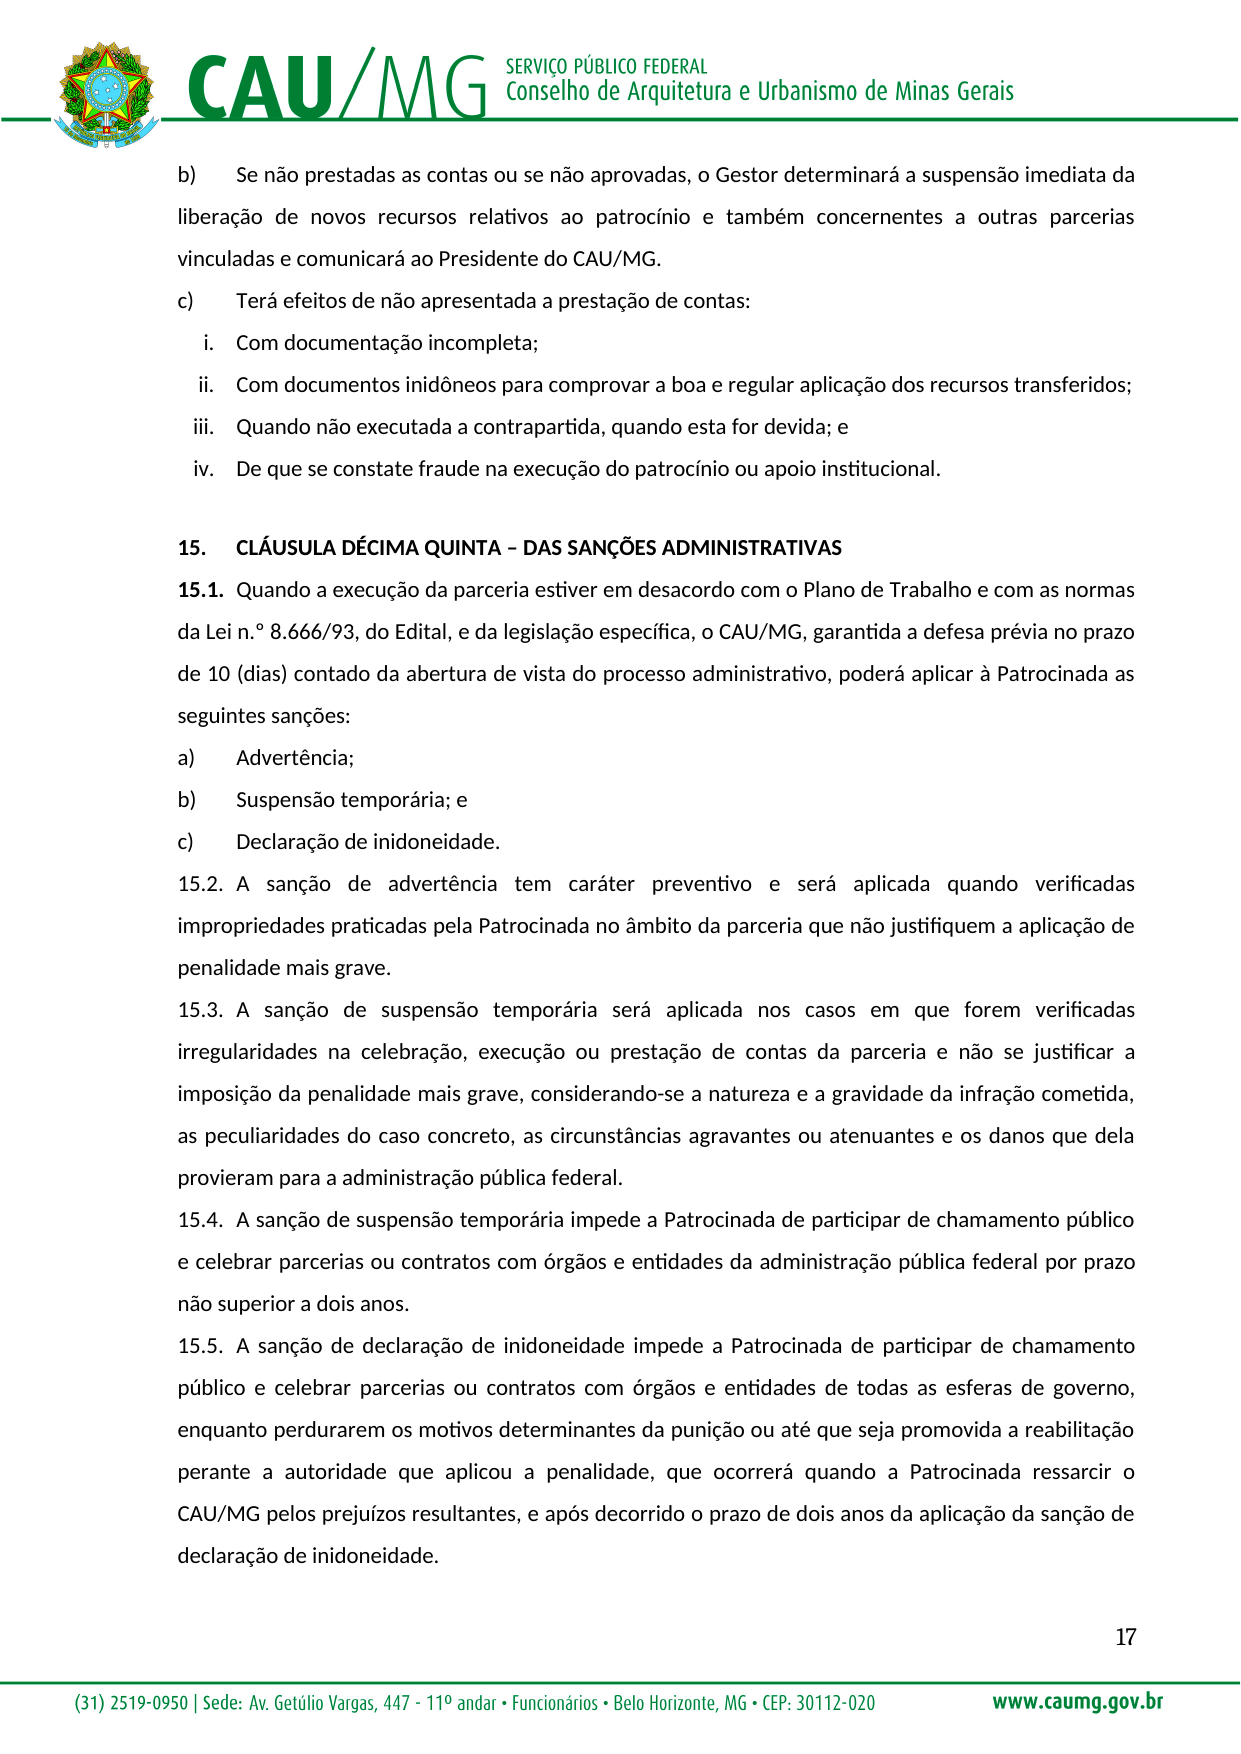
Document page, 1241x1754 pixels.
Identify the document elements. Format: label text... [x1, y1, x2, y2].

list Terá efeitos de não apresentada a prestação de contas: [177, 286, 1137, 314]
picture [0, 1670, 1241, 1752]
list CLÁUSULA DÉCIMA QUINTA – DAS SANÇÕES ADMINISTRATIVAS [177, 533, 1137, 561]
list Se não prestadas as contas ou se não aprovadas, o Gestor determinará a suspensão imediata da liberação de novos recursos relativos ao patrocínio e também concernentes a outras parcerias vinculadas e comunicará ao Presidente do CAU/MG. [177, 160, 1137, 272]
list A sanção de suspensão temporária impede a Patrocinada de participar de chamamento público e celebrar parcerias ou contratos com órgãos e entidades da administração pública federal por prazo não superior a dois anos. [177, 1205, 1137, 1317]
list Advertência; [177, 743, 1137, 771]
list A sanção de declaração de inidoneidade impede a Patrocinada de participar de chamamento público e celebrar parcerias ou contratos com órgãos e entidades de todas as esferas de governo, enquanto perdurarem os motivos determinantes da punição ou até que seja promovida a reabilitação perante a autoridade que aplicou a penalidade, que ocorrerá quando a Patrocinada ressarcir o CAU/MG pelos prejuízos resultantes, e após decorrido o prazo de dois anos da aplicação da sanção de declaração de inidoneidade. [177, 1331, 1137, 1569]
list Declaração de inidoneidade. [177, 827, 1137, 855]
list A sanção de suspensão temporária será aplicada nos casos em que forem verificadas irregularidades na celebração, execução ou prestação de contas da parceria e não se justificar a imposição da penalidade mais grave, considerando-se a natureza e a gravidade da infração cometida, as peculiaridades do caso concreto, as circunstâncias agravantes ou atenuantes e os danos que dela provieram para a administração pública federal. [177, 995, 1137, 1191]
list Quando a execução da parceria estiver em desacordo com o Plano de Trabalho e com as normas da Lei n.º 8.666/93, do Edital, e da legislação específica, o CAU/MG, garantida a defesa prévia no prazo de 10 (dias) contado da abertura de vista do processo administrativo, poderá aplicar à Patrocinada as seguintes sanções: [177, 575, 1137, 729]
list Com documentação incompleta; [214, 328, 1137, 356]
list De que se constate fraude na execução do patrocínio ou apoio institucional. [214, 454, 1137, 482]
list Quando não executada a contrapartida, quando esta for devida; e [214, 412, 1137, 440]
list Com documentos inidôneos para comprovar a boa e regular aplicação dos recursos transferidos; [214, 370, 1137, 398]
list A sanção de advertência tem caráter preventivo e será aplicada quando verificadas impropriedades praticadas pela Patrocinada no âmbito da parceria que não justifiquem a aplicação de penalidade mais grave. [177, 869, 1137, 981]
picture [0, 13, 1238, 157]
list Suspensão temporária; e [177, 785, 1137, 813]
